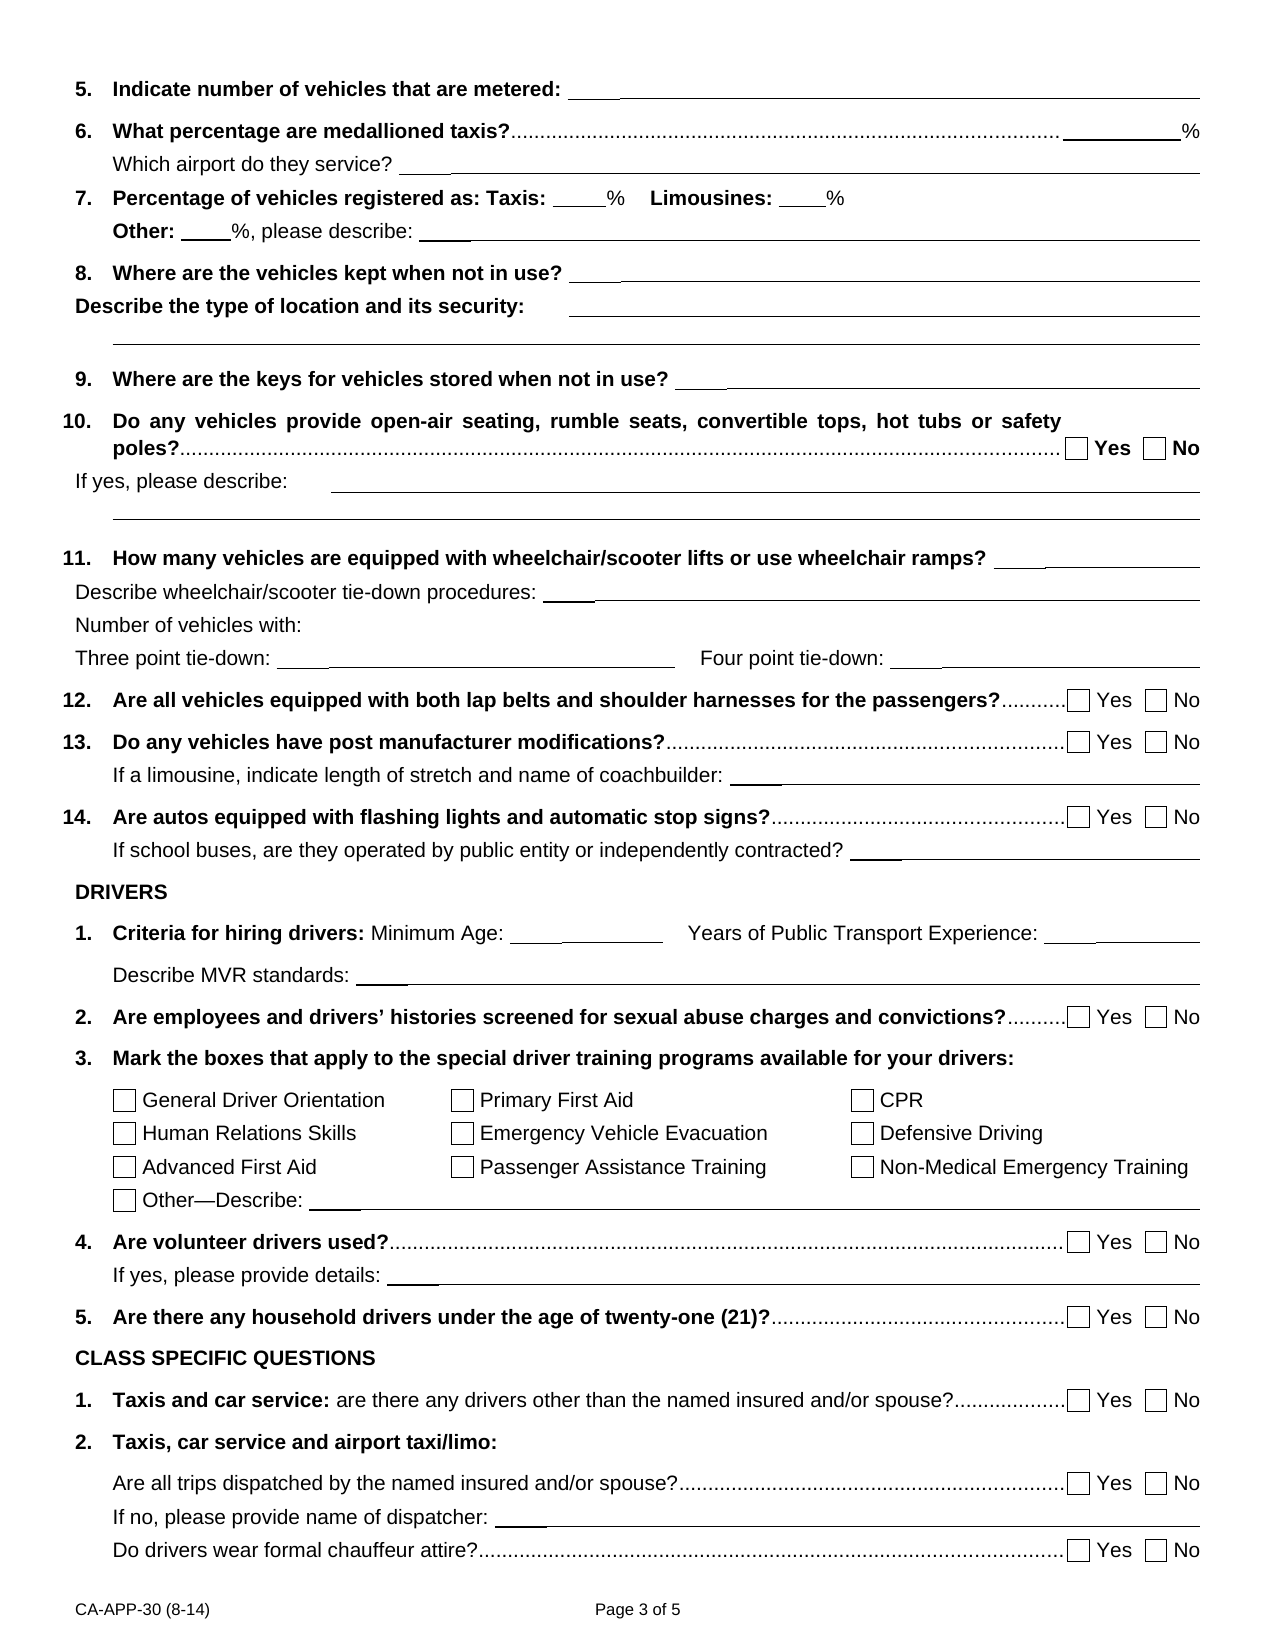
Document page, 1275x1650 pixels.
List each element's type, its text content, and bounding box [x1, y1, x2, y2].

text 13. Do any vehicles have post manufacturer modifications? Yes No [62, 727, 1200, 754]
text 3. Mark the boxes that apply to the special driver training programs available for your drivers: [75, 1044, 1200, 1071]
text Advanced First Aid Passenger Assistance Training Non-Medical Emergency Training [112, 1152, 1200, 1179]
text Other: %, please describe: [112, 217, 1200, 244]
text 14. Are autos equipped with flashing lights and automatic stop signs? Yes No [62, 802, 1200, 829]
text Describe wheelchair/scooter tie-down procedures: [75, 577, 1200, 604]
text 10. Do any vehicles provide open-air seating, rumble seats, convertible tops, hot tubs or safety poles? Yes No [62, 407, 1062, 461]
text Human Relations Skills Emergency Vehicle Evacuation Defensive Driving [112, 1119, 1200, 1146]
text If school buses, are they operated by public entity or independently contracted? [112, 836, 1200, 863]
text 2. Are employees and drivers’ histories screened for sexual abuse charges and convictions? Yes No [75, 1002, 1200, 1029]
text Are all trips dispatched by the named insured and/or spouse? Yes No [112, 1469, 1200, 1496]
text If no, please provide name of dispatcher: [112, 1502, 1200, 1529]
text 5. Are there any household drivers under the age of twenty-one (21)? Yes No [75, 1302, 1200, 1329]
table_header If yes, please describe: [64, 467, 1200, 529]
text Number of vehicles with: [75, 611, 1200, 638]
text Which airport do they service? [112, 150, 1200, 177]
text DRIVERS [75, 877, 1200, 904]
text 7. Percentage of vehicles registered as: Taxis: % Limousines: % [75, 183, 1200, 210]
text If a limousine, indicate length of stretch and name of coachbuilder: [112, 761, 1200, 788]
text Describe MVR standards: [112, 961, 1200, 988]
text 8. Where are the vehicles kept when not in use? [75, 258, 1200, 285]
text 5. Indicate number of vehicles that are metered: [75, 75, 1200, 102]
text 12. Are all vehicles equipped with both lap belts and shoulder harnesses for the passengers? Yes No [62, 686, 1062, 713]
text 1. Taxis and car service: are there any drivers other than the named insured and/or spouse? Yes No [75, 1386, 1200, 1413]
text 2. Taxis, car service and airport taxi/limo: [75, 1427, 1200, 1454]
text Other—Describe: [112, 1186, 1200, 1213]
table_header Describe the type of location and its security: [64, 292, 1200, 350]
text If yes, please provide details: [112, 1261, 1200, 1288]
text 11. How many vehicles are equipped with wheelchair/scooter lifts or use wheelchair ramps? [62, 544, 1200, 571]
text Three point tie-down: Four point tie-down: [75, 644, 1200, 671]
text 9. Where are the keys for vehicles stored when not in use? [75, 365, 1200, 392]
text Do drivers wear formal chauffeur attire? Yes No [112, 1536, 1200, 1563]
text 4. Are volunteer drivers used? Yes No [75, 1227, 1200, 1254]
text 1. Criteria for hiring drivers: Minimum Age: Years of Public Transport Experience: [75, 919, 1200, 946]
text 6. What percentage are medallioned taxis? % [75, 117, 1200, 144]
text CLASS SPECIFIC QUESTIONS [75, 1344, 1200, 1371]
text General Driver Orientation Primary First Aid CPR [112, 1086, 1200, 1113]
